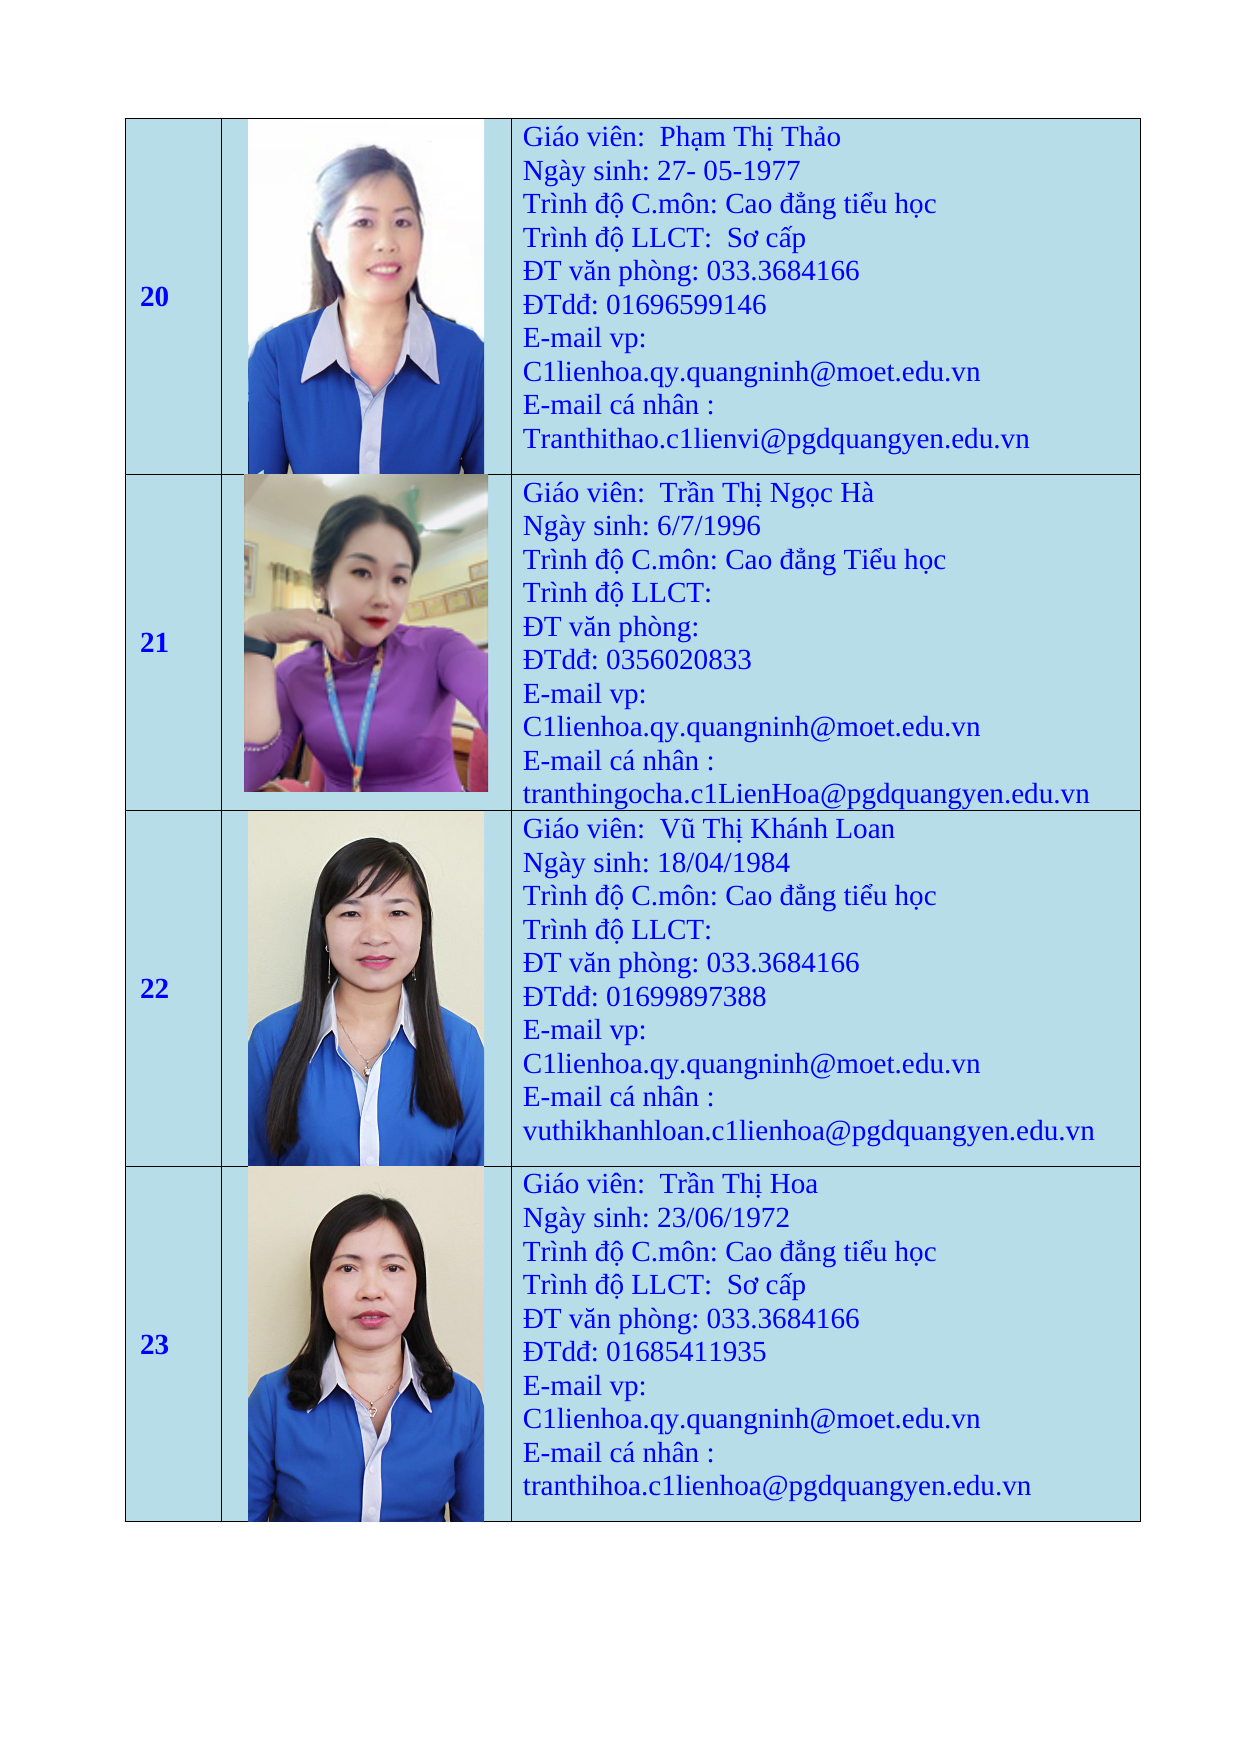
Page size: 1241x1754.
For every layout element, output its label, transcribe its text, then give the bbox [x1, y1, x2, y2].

table_cell [222, 811, 248, 1166]
table_cell [126, 1167, 221, 1521]
picture [248, 811, 485, 1522]
table_cell [222, 475, 511, 810]
table_cell [222, 1167, 248, 1521]
table_cell [126, 811, 221, 1166]
table_cell Giáo viên: Trần Thị Ngọc Hà Ngày sinh: 6/7/1996 Trình độ C.môn: Cao đẳng Tiểu học Trình độ LLCT: ĐT văn phòng: ĐTdđ: 0356020833 E-mail vp: C1lienhoa.qy.quangninh@moet.edu.vn E-mail cá nhân : tranthingocha.c1LienHoa@pgdquangyen.edu.vn [512, 475, 1140, 810]
table_cell [485, 811, 511, 1166]
table_cell [222, 119, 248, 474]
table_cell Giáo viên: Vũ Thị Khánh Loan Ngày sinh: 18/04/1984 Trình độ C.môn: Cao đẳng tiểu học Trình độ LLCT: ĐT văn phòng: 033.3684166 ĐTdđ: 01699897388 E-mail vp: C1lienhoa.qy.quangninh@moet.edu.vn E-mail cá nhân : vuthikhanhloan.c1lienhoa@pgdquangyen.edu.vn [512, 811, 1140, 1166]
table_cell [485, 119, 511, 474]
table_cell Giáo viên: Trần Thị Hoa Ngày sinh: 23/06/1972 Trình độ C.môn: Cao đẳng tiểu học Trình độ LLCT: Sơ cấp ĐT văn phòng: 033.3684166 ĐTdđ: 01685411935 E-mail vp: C1lienhoa.qy.quangninh@moet.edu.vn E-mail cá nhân : tranthihoa.c1lienhoa@pgdquangyen.edu.vn [512, 1167, 1140, 1521]
table_cell Giáo viên: Phạm Thị Thảo Ngày sinh: 27- 05-1977 Trình độ C.môn: Cao đẳng tiểu học Trình độ LLCT: Sơ cấp ĐT văn phòng: 033.3684166 ĐTdđ: 01696599146 E-mail vp: C1lienhoa.qy.quangninh@moet.edu.vn E-mail cá nhân : Tranthithao.c1lienvi@pgdquangyen.edu.vn [512, 119, 1140, 474]
table_cell [126, 475, 221, 810]
table_cell [485, 1167, 511, 1521]
table_cell [126, 119, 221, 474]
picture [244, 119, 489, 792]
